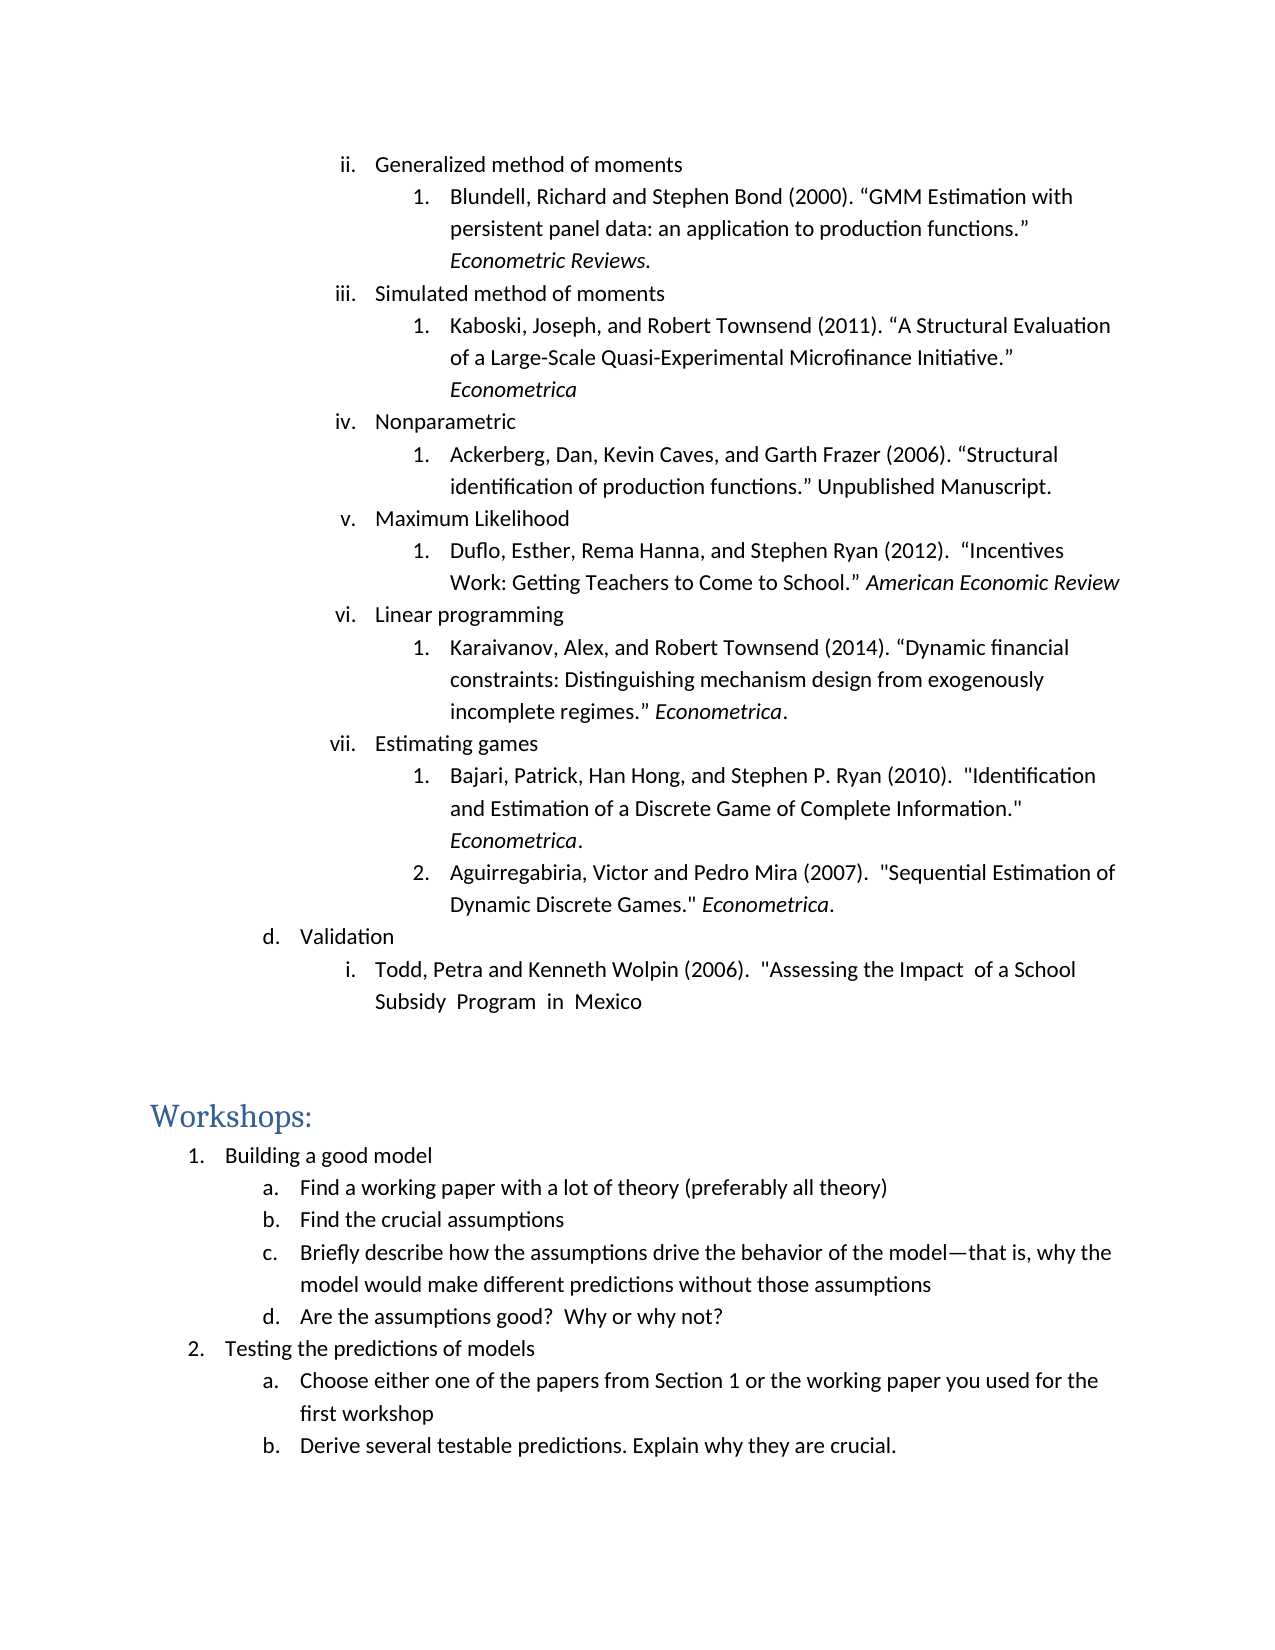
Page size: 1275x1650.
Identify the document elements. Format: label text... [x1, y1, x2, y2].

list Linear programming [356, 601, 1125, 629]
list Find the crucial assumptions [262, 1206, 1125, 1233]
list Blundell, Richard and Stephen Bond (2000). “GMM Estimation with persistent panel data: an application to production functions.” Econometric Reviews. [412, 182, 1125, 274]
list Karaivanov, Alex, and Robert Townsend (2014). “Dynamic financial constraints: Distinguishing mechanism design from exogenously incomplete regimes.” Econometrica. [412, 633, 1125, 725]
list Nonparametric [356, 407, 1125, 436]
list Validation [262, 922, 1125, 951]
subtitle Workshops: [150, 1097, 1125, 1135]
list Building a good model [187, 1141, 1125, 1169]
list Testing the predictions of models [187, 1334, 1125, 1362]
list Derive several testable predictions. Explain why they are crucial. [262, 1431, 1125, 1459]
list Aguirregabiria, Victor and Pedro Mira (2007). "Sequential Estimation of Dynamic Discrete Games." Econometrica. [412, 858, 1125, 918]
list Kaboski, Joseph, and Robert Townsend (2011). “A Structural Evaluation of a Large-Scale Quasi-Experimental Microfinance Initiative.” Econometrica [412, 311, 1125, 403]
list Choose either one of the papers from Section 1 or the working paper you used for the first workshop [262, 1366, 1125, 1427]
list Estimating games [356, 729, 1125, 757]
list Duflo, Esther, Rema Hanna, and Stephen Ryan (2012). “Incentives Work: Getting Teachers to Come to School.” American Economic Review [412, 536, 1125, 596]
list Generalized method of moments [356, 150, 1125, 178]
list Bajari, Patrick, Han Hong, and Stephen P. Ryan (2010). "Identification and Estimation of a Discrete Game of Complete Information." Econometrica. [412, 762, 1125, 854]
list Briefly describe how the assumptions drive the behavior of the model—that is, why the model would make different predictions without those assumptions [262, 1238, 1125, 1298]
list Are the assumptions good? Why or why not? [262, 1302, 1125, 1330]
list Todd, Petra and Kenneth Wolpin (2006). "Assessing the Impact of a School Subsidy Program in Mexico [356, 955, 1125, 1015]
list Maximum Likelihood [356, 504, 1125, 532]
list Simulated method of moments [356, 279, 1125, 307]
list Find a working paper with a lot of theory (preferably all theory) [262, 1173, 1125, 1201]
list Ackerberg, Dan, Kevin Caves, and Garth Frazer (2006). “Structural identification of production functions.” Unpublished Manuscript. [412, 440, 1125, 500]
